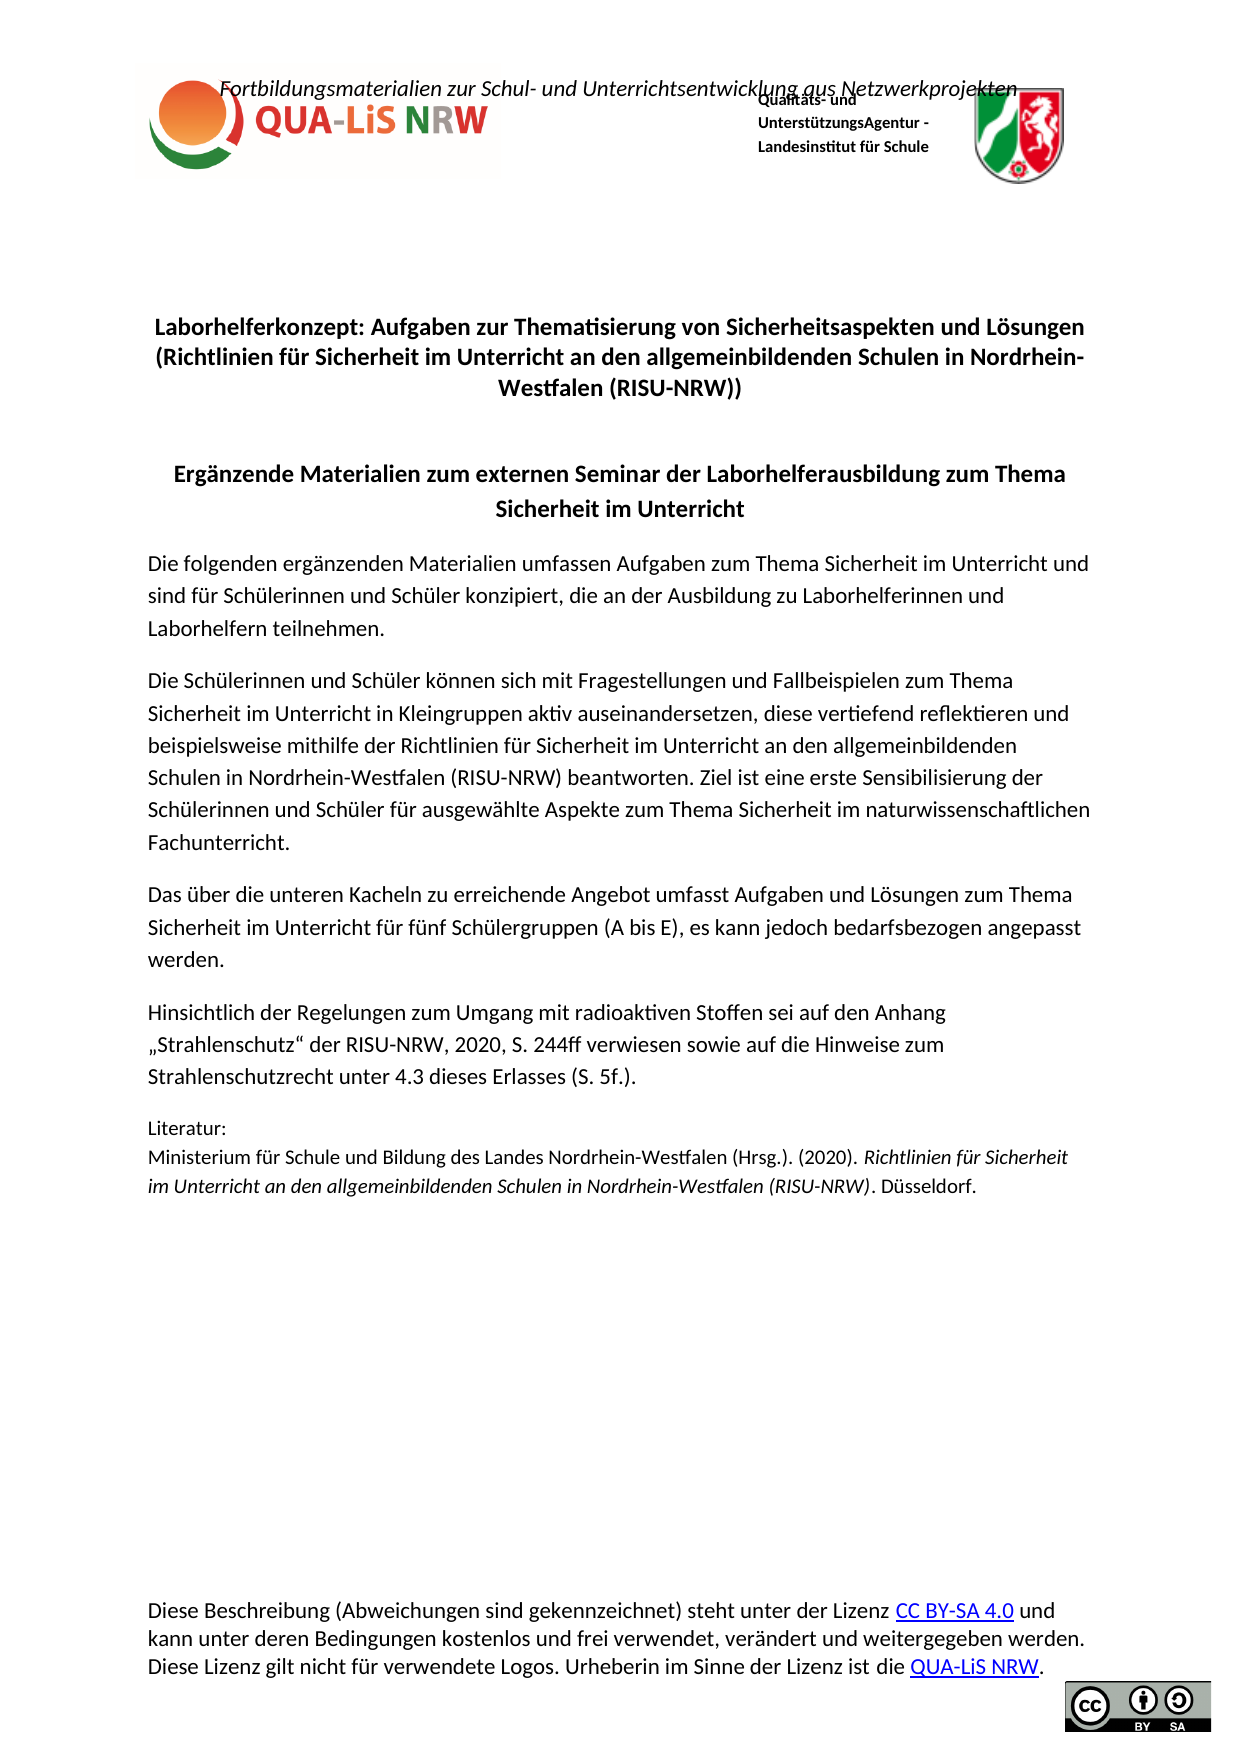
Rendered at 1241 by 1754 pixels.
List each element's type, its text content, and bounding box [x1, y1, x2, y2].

text (Richtlinien für Sicherheit im Unterricht an den allgemeinbildenden Schulen in Nordrhein-Westfalen (RISU-NRW)) [148, 342, 1093, 403]
text Das über die unteren Kacheln zu erreichende Angebot umfasst Aufgaben und Lösungen zum Thema Sicherheit im Unterricht für fünf Schülergruppen (A bis E), es kann jedoch bedarfsbezogen angepasst werden. [148, 881, 1093, 973]
picture [974, 88, 1064, 184]
text Hinsichtlich der Regelungen zum Umgang mit radioaktiven Stoffen sei auf den Anhang „Strahlenschutz“ der RISU-NRW, 2020, S. 244ff verwiesen sowie auf die Hinweise zum Strahlenschutzrecht unter 4.3 dieses Erlasses (S. 5f.). [148, 998, 1093, 1090]
text Ergänzende Materialien zum externen Seminar der Laborhelferausbildung zum Thema Sicherheit im Unterricht [148, 458, 1093, 524]
text Die Schülerinnen und Schüler können sich mit Fragestellungen und Fallbeispielen zum Thema Sicherheit im Unterricht in Kleingruppen aktiv auseinandersetzen, diese vertiefend reflektieren und beispielsweise mithilfe der Richtlinien für Sicherheit im Unterricht an den allgemeinbildenden Schulen in Nordrhein-Westfalen (RISU-NRW) beantworten. Ziel ist eine erste Sensibilisierung der Schülerinnen und Schüler für ausgewählte Aspekte zum Thema Sicherheit im naturwissenschaftlichen Fachunterricht. [148, 667, 1093, 856]
text Laborhelferkonzept: Aufgaben zur Thematisierung von Sicherheitsaspekten und Lösungen [148, 311, 1093, 342]
list Ministerium für Schule und Bildung des Landes Nordrhein-Westfalen (Hrsg.). (2020). Richtlinien für Sicherheit im Unterricht an den allgemeinbildenden Schulen in Nordrhein-Westfalen (RISU-NRW). Düsseldorf. [148, 1144, 1093, 1199]
picture [134, 63, 501, 179]
picture [1064, 1681, 1211, 1732]
text Die folgenden ergänzenden Materialien umfassen Aufgaben zum Thema Sicherheit im Unterricht und sind für Schülerinnen und Schüler konzipiert, die an der Ausbildung zu Laborhelferinnen und Laborhelfern teilnehmen. [148, 549, 1093, 642]
list Literatur: [148, 1115, 1093, 1141]
